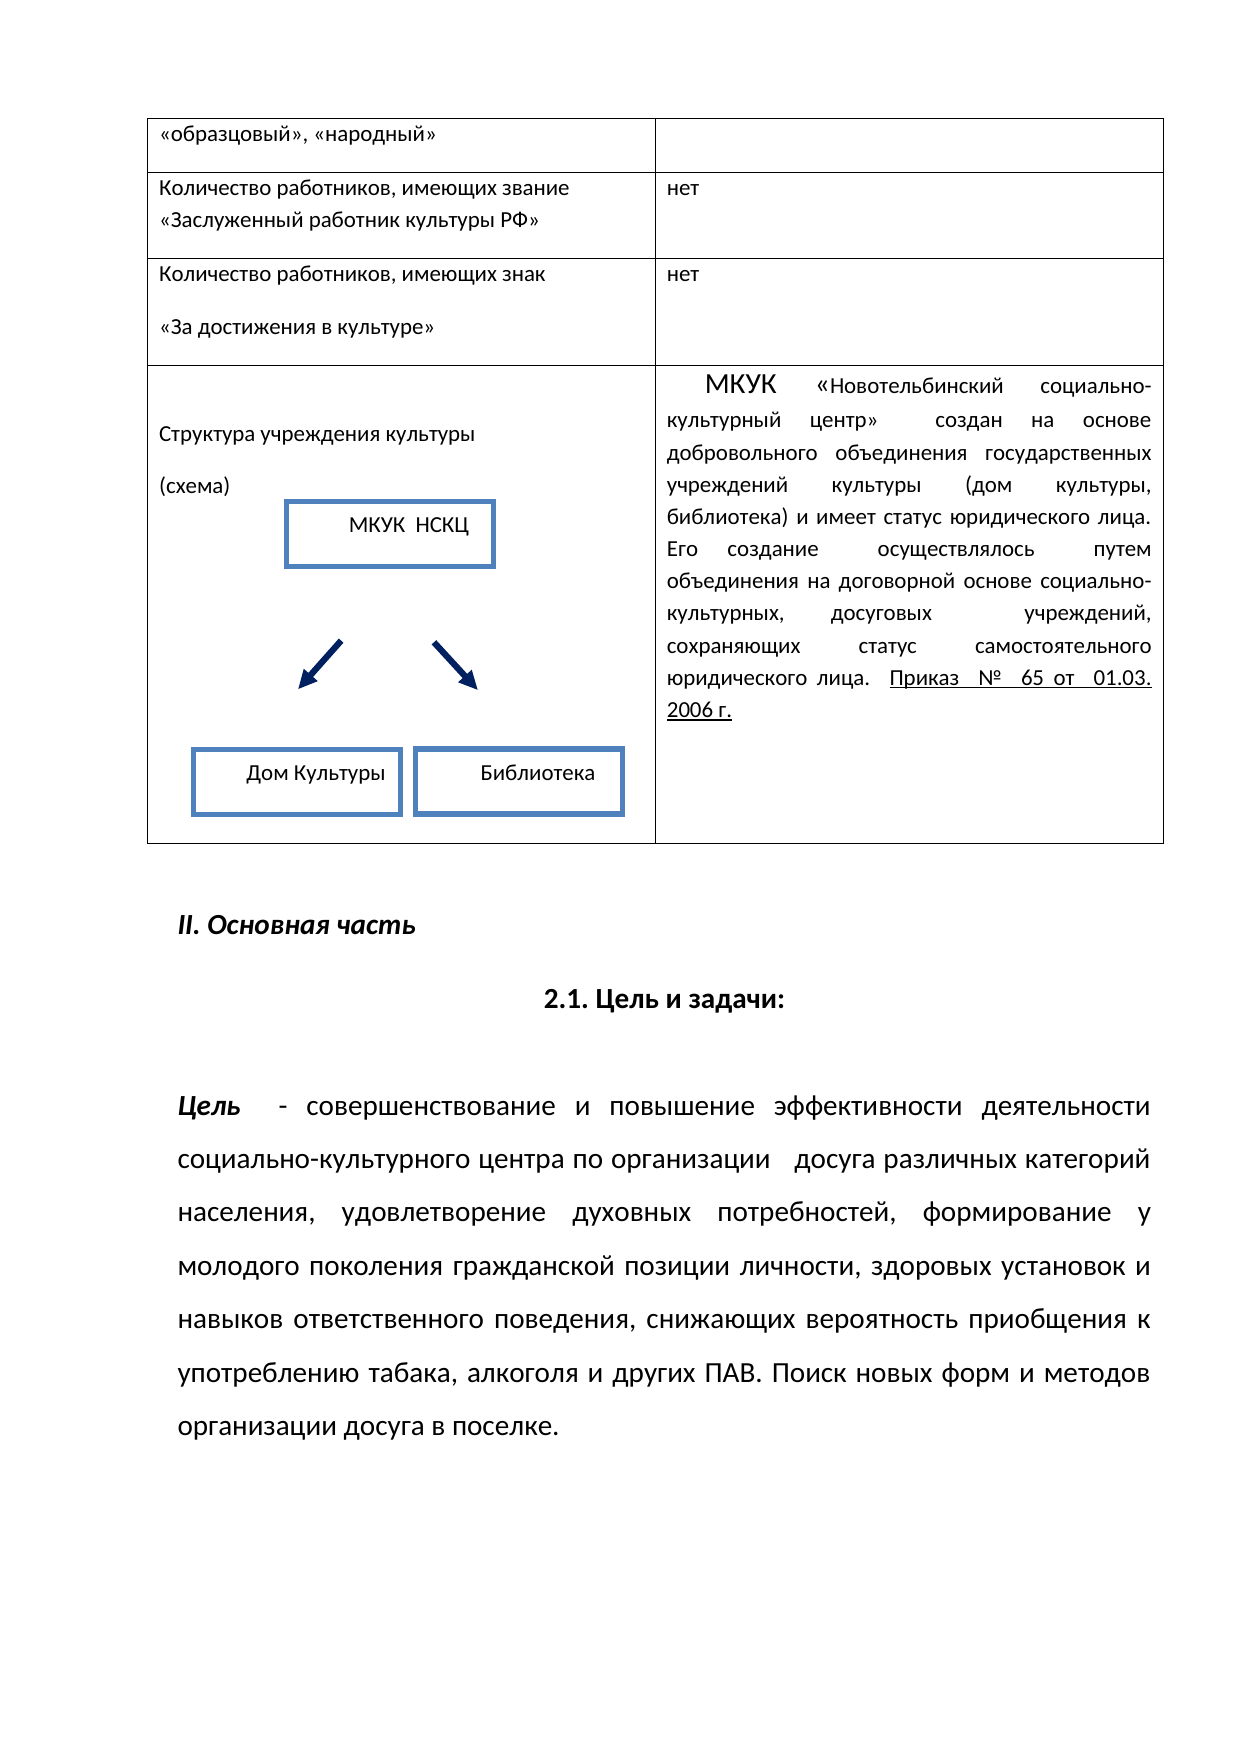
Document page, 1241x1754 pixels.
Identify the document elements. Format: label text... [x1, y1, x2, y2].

text Цель - совершенствование и повышение эффективности деятельности социально-культурного центра по организации досуга различных категорий населения, удовлетворение духовных потребностей, формирование у молодого поколения гражданской позиции личности, здоровых установок и навыков ответственного поведения, снижающих вероятность приобщения к употреблению табака, алкоголя и других ПАВ. Поиск новых форм и методов организации досуга в поселке. [177, 1087, 1152, 1443]
table_cell нет [656, 173, 1163, 258]
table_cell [148, 119, 655, 172]
text II. Основная часть [177, 906, 1152, 942]
table_cell - [656, 119, 1163, 172]
table_cell Количество работников, имеющих знак «За достижения в культуре» [148, 259, 655, 364]
table_cell Количество работников, имеющих звание «Заслуженный работник культуры РФ» [148, 173, 655, 258]
text 2.1. Цель и задачи: [177, 981, 1152, 1016]
table_cell нет [656, 259, 1163, 364]
table_cell Структура учреждения культуры (схема) [148, 366, 655, 842]
table_cell МКУК «Новотельбинский социально-культурный центр» создан на основе добровольного объединения государственных учреждений культуры (дом культуры, библиотека) и имеет статус юридического лица. Его создание осуществлялось путем объединения на договорной основе социально-культурных, досуговых учреждений, сохраняющих статус самостоятельного юридического лица. Приказ № 65 от 01.03. 2006 г. [656, 366, 1163, 842]
